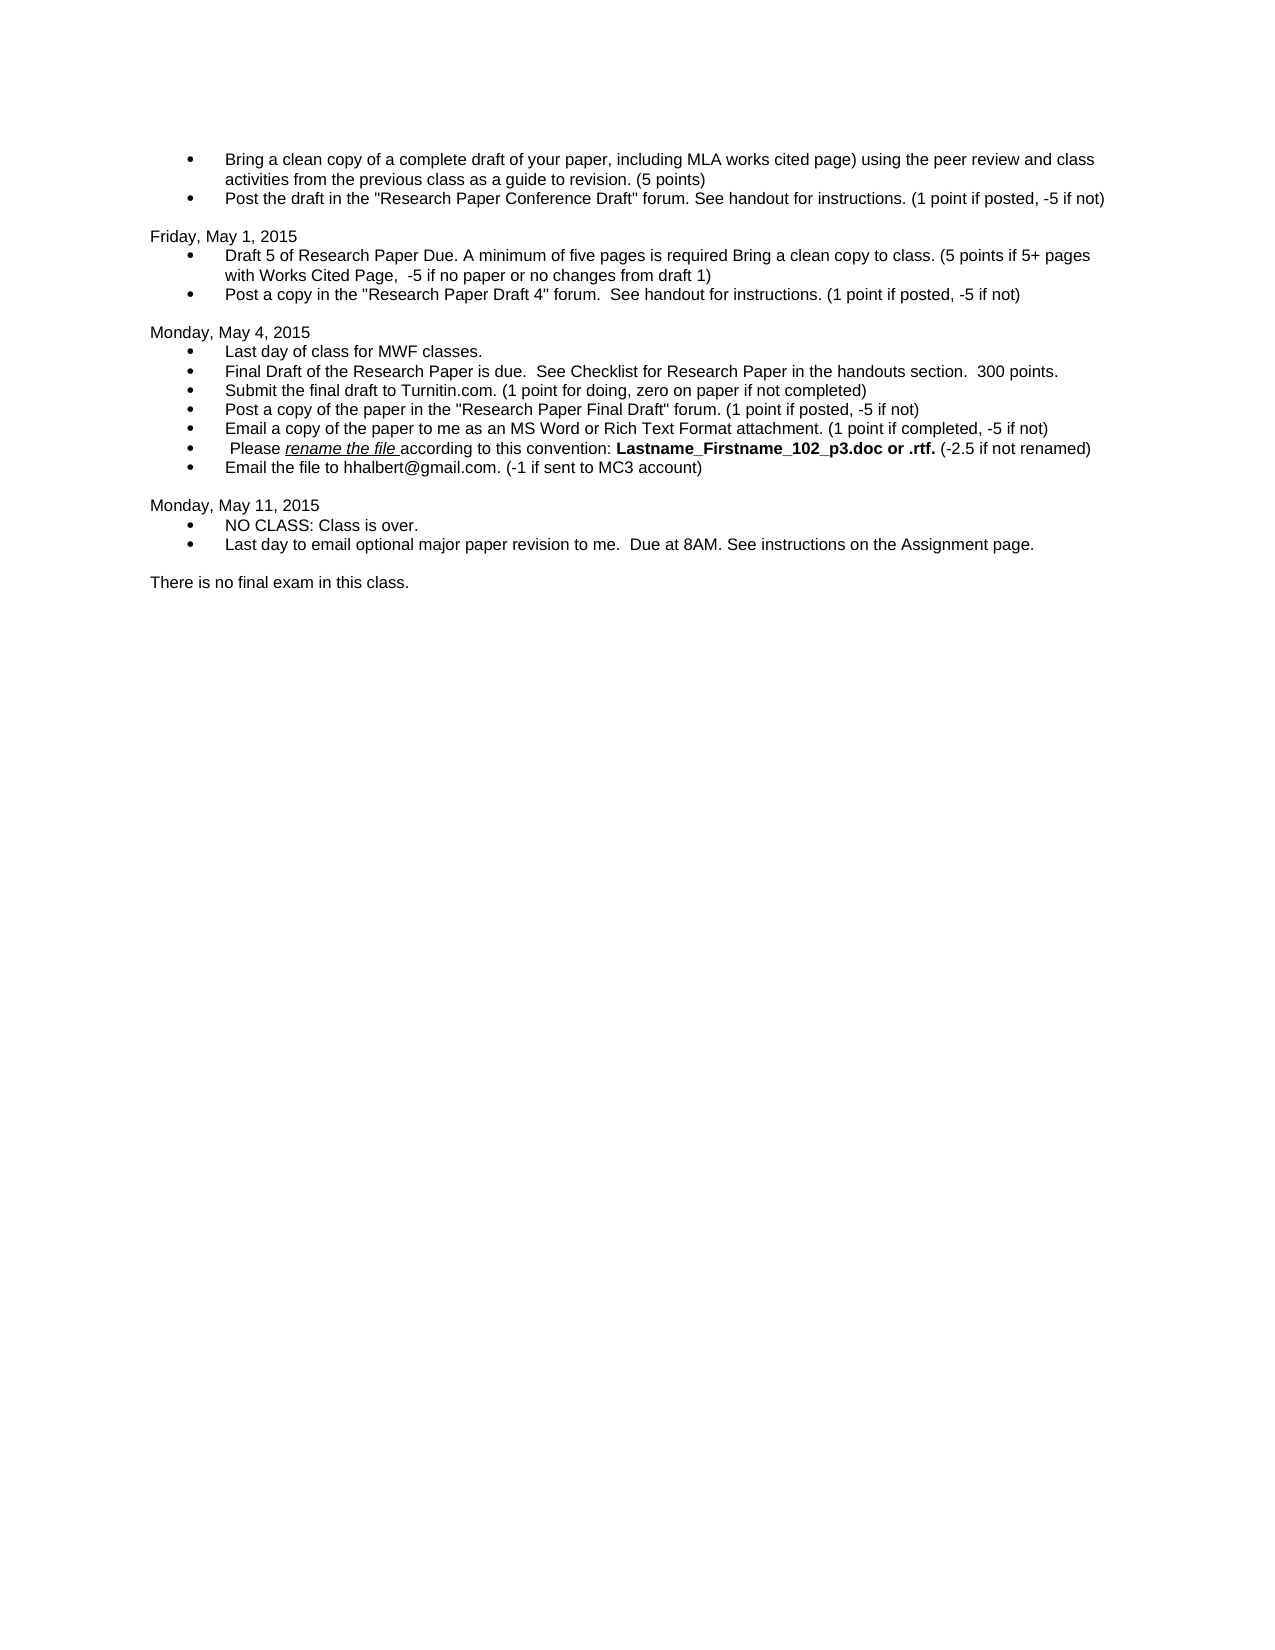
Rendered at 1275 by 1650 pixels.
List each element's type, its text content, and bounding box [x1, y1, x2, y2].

list Please rename the file according to this convention: Lastname_Firstname_102_p3.doc or .rtf. (-2.5 if not renamed) [187, 438, 1125, 458]
text Monday, May 11, 2015 [150, 496, 1125, 515]
list Last day of class for MWF classes. [187, 342, 1125, 361]
text There is no final exam in this class. [150, 573, 1125, 592]
list Submit the final draft to Turnitin.com. (1 point for doing, zero on paper if not completed) [187, 381, 1125, 400]
list Last day to email optional major paper revision to me. Due at 8AM. See instructions on the Assignment page. [187, 534, 1125, 554]
list Post a copy of the paper in the "Research Paper Final Draft" forum. (1 point if posted, -5 if not) [187, 400, 1125, 419]
list NO CLASS: Class is over. [187, 515, 1125, 534]
list Post the draft in the "Research Paper Conference Draft" forum. See handout for instructions. (1 point if posted, -5 if not) [187, 188, 1125, 208]
list Final Draft of the Research Paper is due. See Checklist for Research Paper in the handouts section. 300 points. [187, 361, 1125, 381]
list Draft 5 of Research Paper Due. A minimum of five pages is required Bring a clean copy to class. (5 points if 5+ pages with Works Cited Page, -5 if no paper or no changes from draft 1) [187, 246, 1125, 284]
list Post a copy in the "Research Paper Draft 4" forum. See handout for instructions. (1 point if posted, -5 if not) [187, 284, 1125, 304]
list Email a copy of the paper to me as an MS Word or Rich Text Format attachment. (1 point if completed, -5 if not) [187, 419, 1125, 438]
list Email the file to hhalbert@gmail.com. (-1 if sent to MC3 account) [187, 458, 1125, 477]
text Monday, May 4, 2015 [150, 323, 1125, 342]
text Friday, May 1, 2015 [150, 227, 1125, 246]
